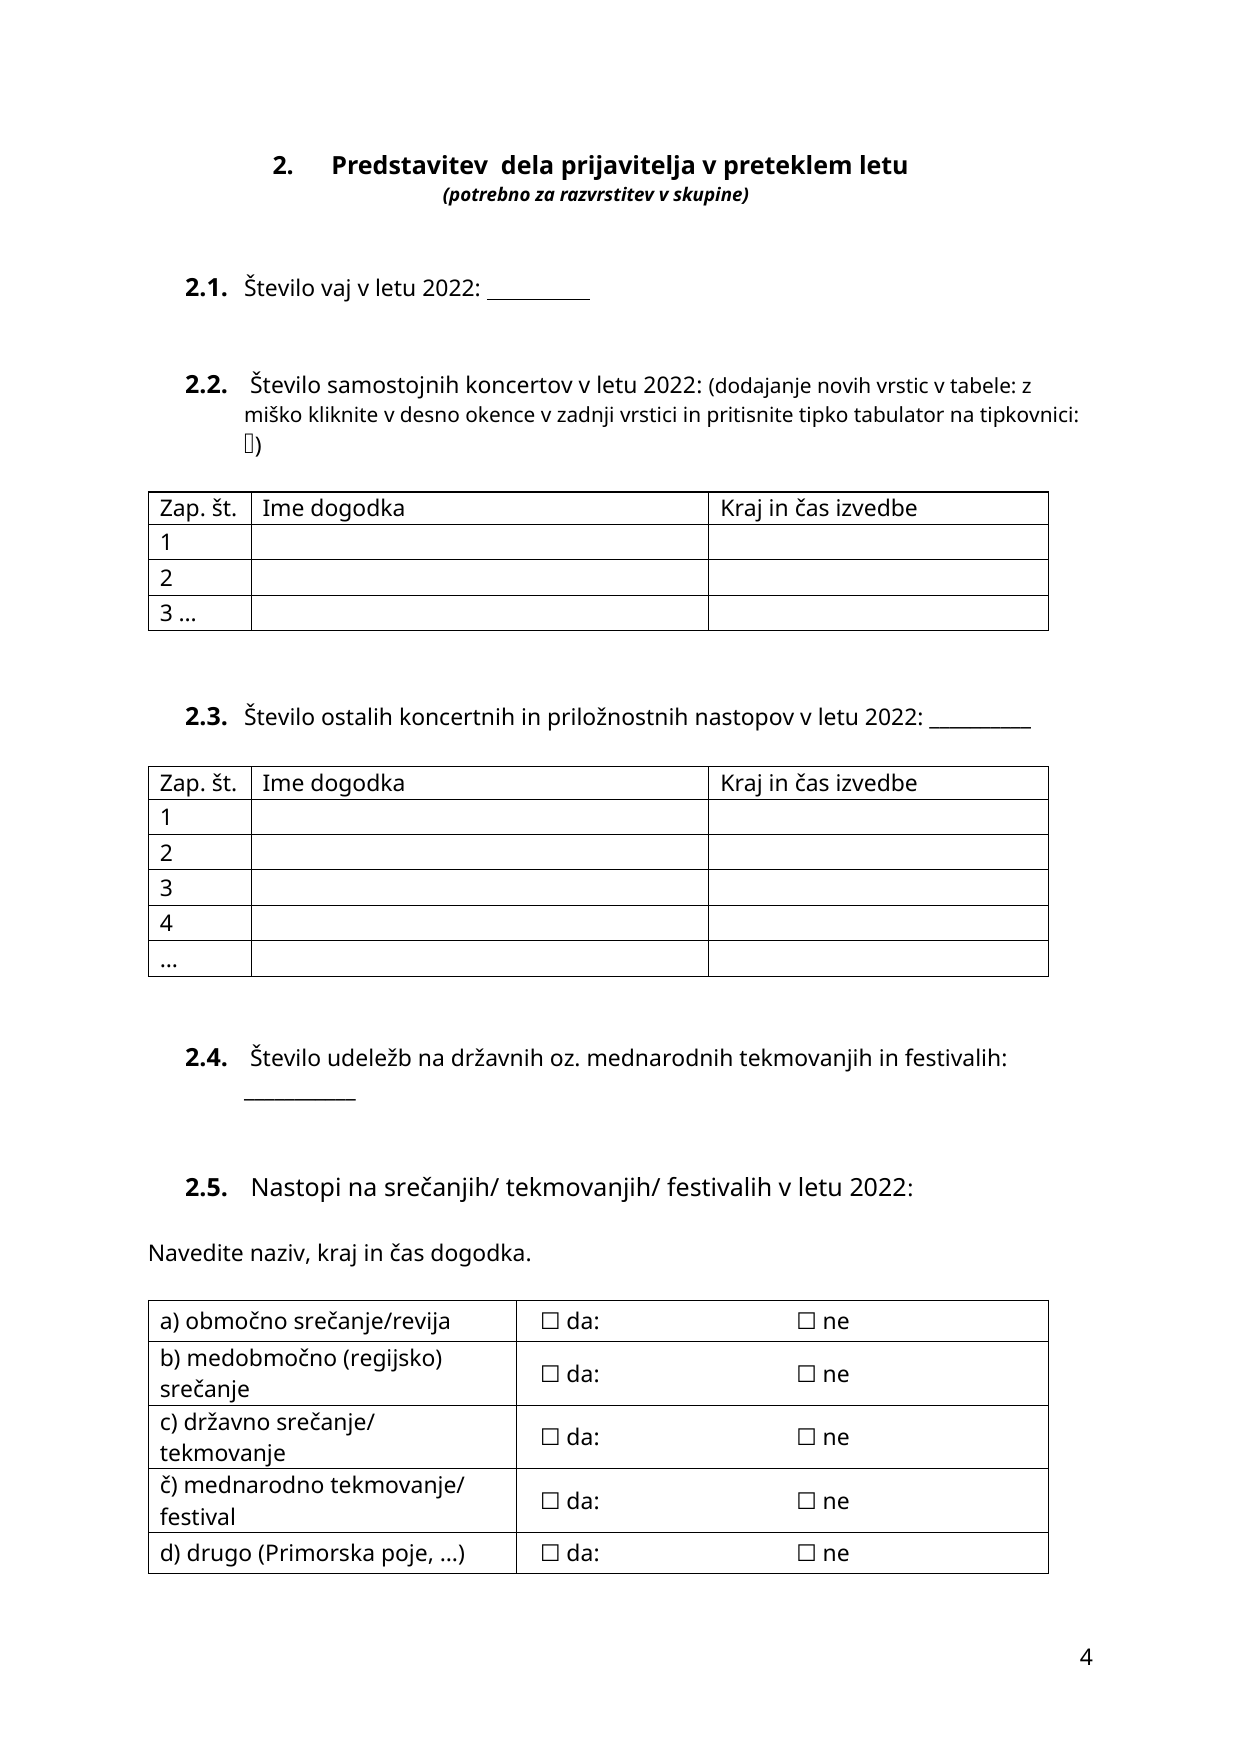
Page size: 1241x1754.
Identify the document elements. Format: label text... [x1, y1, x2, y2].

table_cell č) mednarodno tekmovanje/ festival [149, 1469, 516, 1532]
list Število ostalih koncertnih in priložnostnih nastopov v letu 2022: __________ [185, 698, 1092, 732]
table_cell 1 [149, 800, 251, 834]
table_cell da: ne [517, 1406, 1048, 1468]
list Število samostojnih koncertov v letu 2022: (dodajanje novih vrstic v tabele: z miško kliknite v desno okence v zadnji vrstici in pritisnite tipko tabulator na tipkovnici: ) [185, 366, 1092, 460]
table_cell [709, 800, 1048, 834]
table_cell d) drugo (Primorska poje, …) [149, 1533, 516, 1573]
table_cell 1 [149, 525, 251, 559]
table_cell [709, 525, 1048, 559]
table_header Kraj in čas izvedbe [709, 767, 1048, 798]
table_cell [709, 596, 1048, 630]
table_cell da: ne [517, 1469, 1048, 1532]
table_header Kraj in čas izvedbe [709, 493, 1048, 524]
table_header Ime dogodka [252, 493, 708, 524]
subtitle (potrebno za razvrstitev v skupine) [370, 182, 1092, 207]
list Število udeležb na državnih oz. mednarodnih tekmovanjih in festivalih: ___________ [185, 1039, 1092, 1104]
table_cell c) državno srečanje/ tekmovanje [149, 1406, 516, 1468]
table_cell [252, 870, 708, 905]
table_cell [252, 906, 708, 940]
table_cell [252, 800, 708, 834]
table_header a) območno srečanje/revija [149, 1301, 516, 1341]
table_cell 2 [149, 835, 251, 869]
table_cell 3 [149, 870, 251, 905]
table_cell [709, 835, 1048, 869]
table_header da: ne [517, 1301, 1048, 1341]
table_cell da: ne [517, 1342, 1048, 1405]
table_header Zap. št. [149, 767, 251, 798]
table_cell [709, 560, 1048, 594]
table_cell [252, 560, 708, 594]
list Število vaj v letu 2022: [185, 270, 1092, 304]
table_cell [709, 906, 1048, 940]
table_cell [709, 941, 1048, 976]
table_cell [709, 870, 1048, 905]
table_header Zap. št. [149, 493, 251, 524]
table_cell 4 [149, 906, 251, 940]
table_cell da: ne [517, 1533, 1048, 1573]
table_cell b) medobmočno (regijsko) srečanje [149, 1342, 516, 1405]
table_cell … [149, 941, 251, 976]
list Nastopi na srečanjih/ tekmovanjih/ festivalih v letu 2022: [185, 1169, 1092, 1203]
table_cell 2 [149, 560, 251, 594]
table_cell 3 … [149, 596, 251, 630]
table_cell [252, 835, 708, 869]
table_cell [252, 596, 708, 630]
table_cell [252, 525, 708, 559]
table_header Ime dogodka [252, 767, 708, 798]
table_cell [252, 941, 708, 976]
subtitle Predstavitev dela prijavitelja v preteklem letu [110, 148, 1092, 182]
text Navedite naziv, kraj in čas dogodka. [148, 1237, 1092, 1268]
